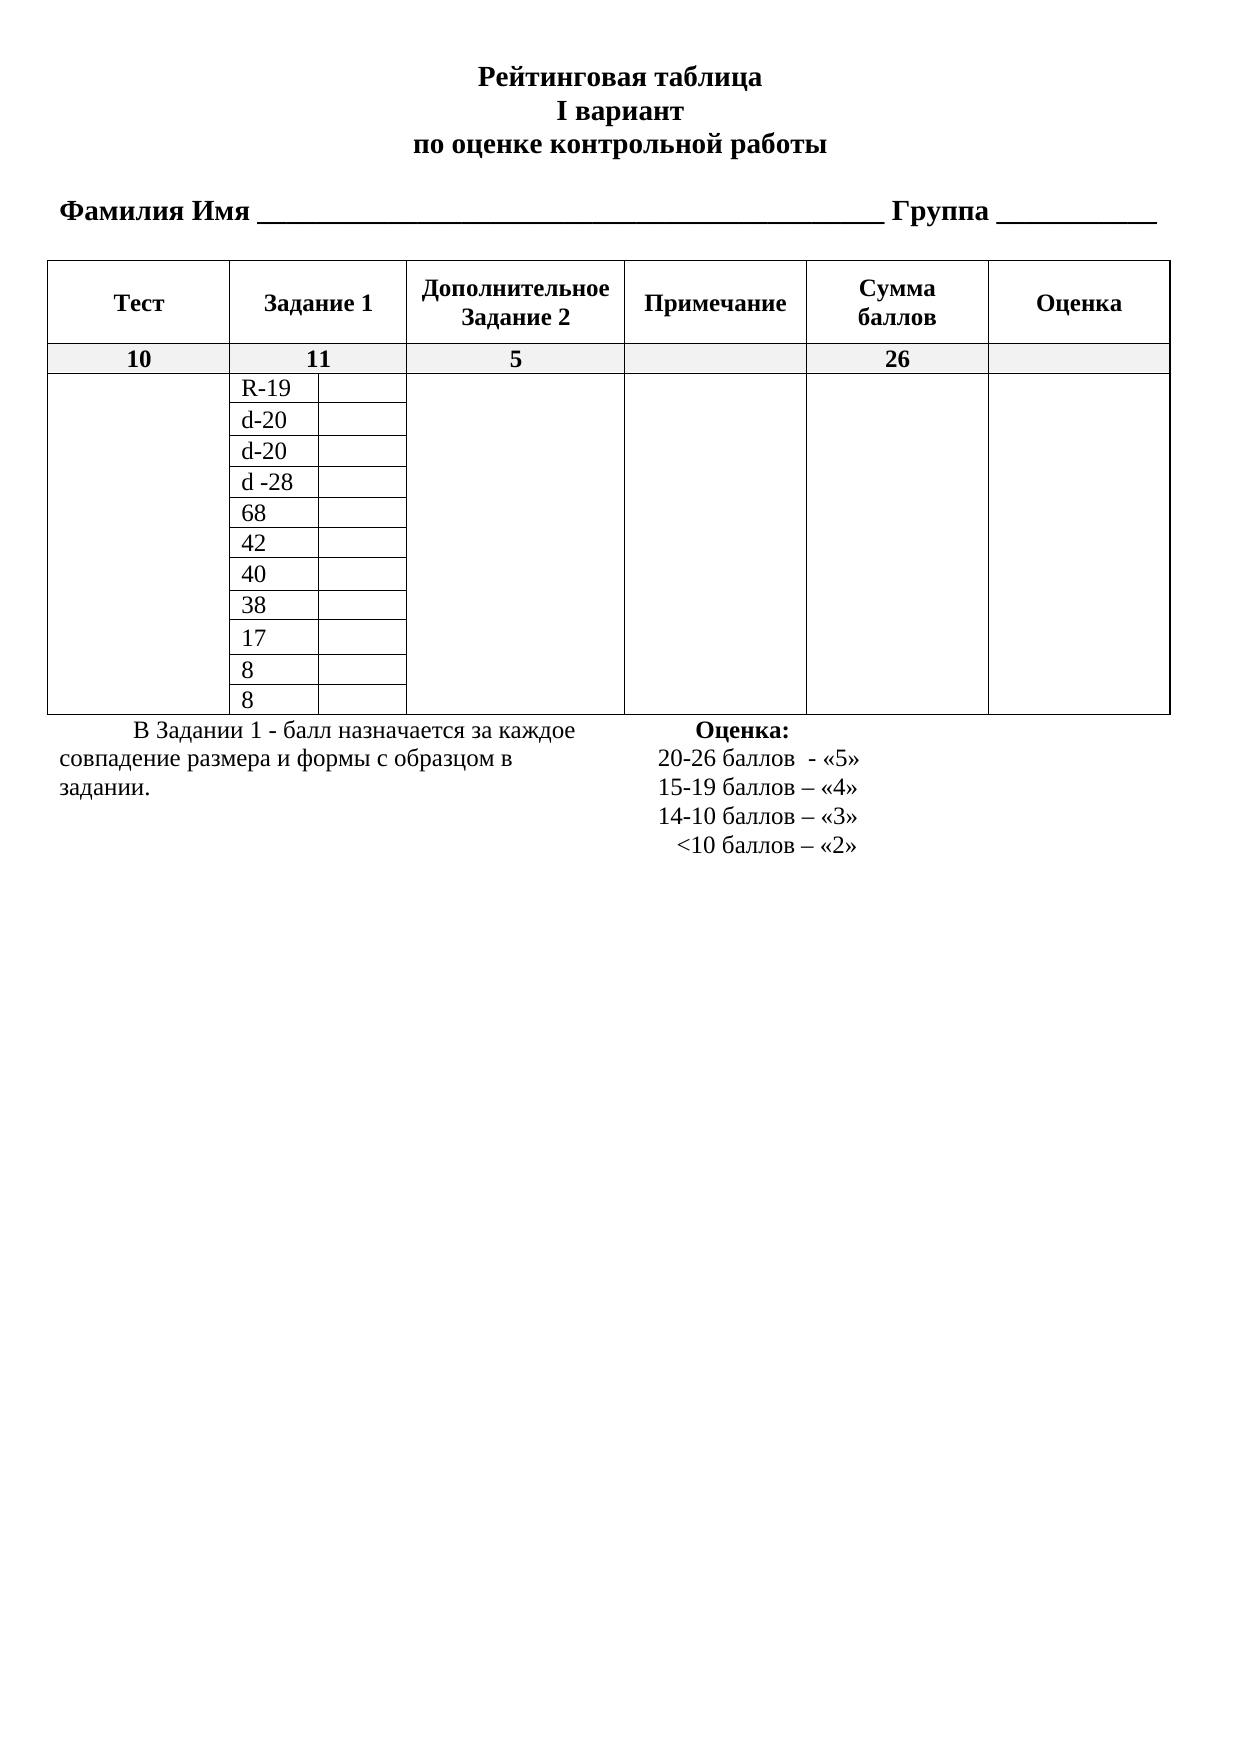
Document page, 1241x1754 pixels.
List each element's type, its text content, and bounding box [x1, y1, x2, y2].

table_cell [319, 528, 406, 557]
table_cell 40 [230, 558, 318, 589]
table_cell 8 [230, 685, 318, 714]
table_cell 17 [230, 620, 318, 654]
text Рейтинговая таблица [59, 59, 1181, 93]
table_cell d-20 [230, 436, 318, 466]
table_cell [407, 374, 624, 714]
table_cell 38 [230, 591, 318, 619]
table_header Тест [48, 261, 229, 343]
table_header Задание 1 [230, 261, 406, 343]
table_cell [989, 374, 1169, 714]
table_cell [625, 344, 806, 372]
table_cell 42 [230, 528, 318, 557]
table_cell [319, 374, 406, 402]
table_cell 11 [230, 344, 406, 372]
table_cell [319, 620, 406, 654]
table_cell 68 [230, 498, 318, 527]
table_cell d -28 [230, 467, 318, 497]
text 20-26 баллов - «5» [658, 743, 1181, 772]
text 14-10 баллов – «3» [658, 801, 1181, 830]
table_cell 10 [48, 344, 229, 372]
table_cell [807, 374, 988, 714]
table_cell 8 [230, 655, 318, 684]
text I вариант [59, 93, 1181, 126]
table_cell d-20 [230, 403, 318, 435]
text Фамилия Имя ___________________________________________ Группа ___________ [59, 193, 1181, 227]
table_cell [319, 685, 406, 714]
table_cell [319, 403, 406, 435]
text Оценка: [658, 715, 1181, 743]
table_cell R-19 [230, 374, 318, 402]
table_cell [319, 655, 406, 684]
table_cell [319, 498, 406, 527]
table_cell [625, 374, 806, 714]
table_header Примечание [625, 261, 806, 343]
table_header Дополнительное Задание 2 [407, 261, 624, 343]
table_cell 5 [407, 344, 624, 372]
table_cell 26 [807, 344, 988, 372]
table_cell [319, 467, 406, 497]
table_cell [319, 558, 406, 589]
text <10 баллов – «2» [658, 830, 1181, 858]
text 15-19 баллов – «4» [658, 772, 1181, 801]
table_header Сумма баллов [807, 261, 988, 343]
table_cell [319, 591, 406, 619]
table_cell [989, 344, 1169, 372]
table_header Оценка [989, 261, 1169, 343]
table_cell [48, 374, 229, 714]
table_cell [319, 436, 406, 466]
text В Задании 1 - балл назначается за каждое совпадение размера и формы с образцом в задании. [59, 715, 583, 801]
text по оценке контрольной работы [59, 126, 1181, 160]
